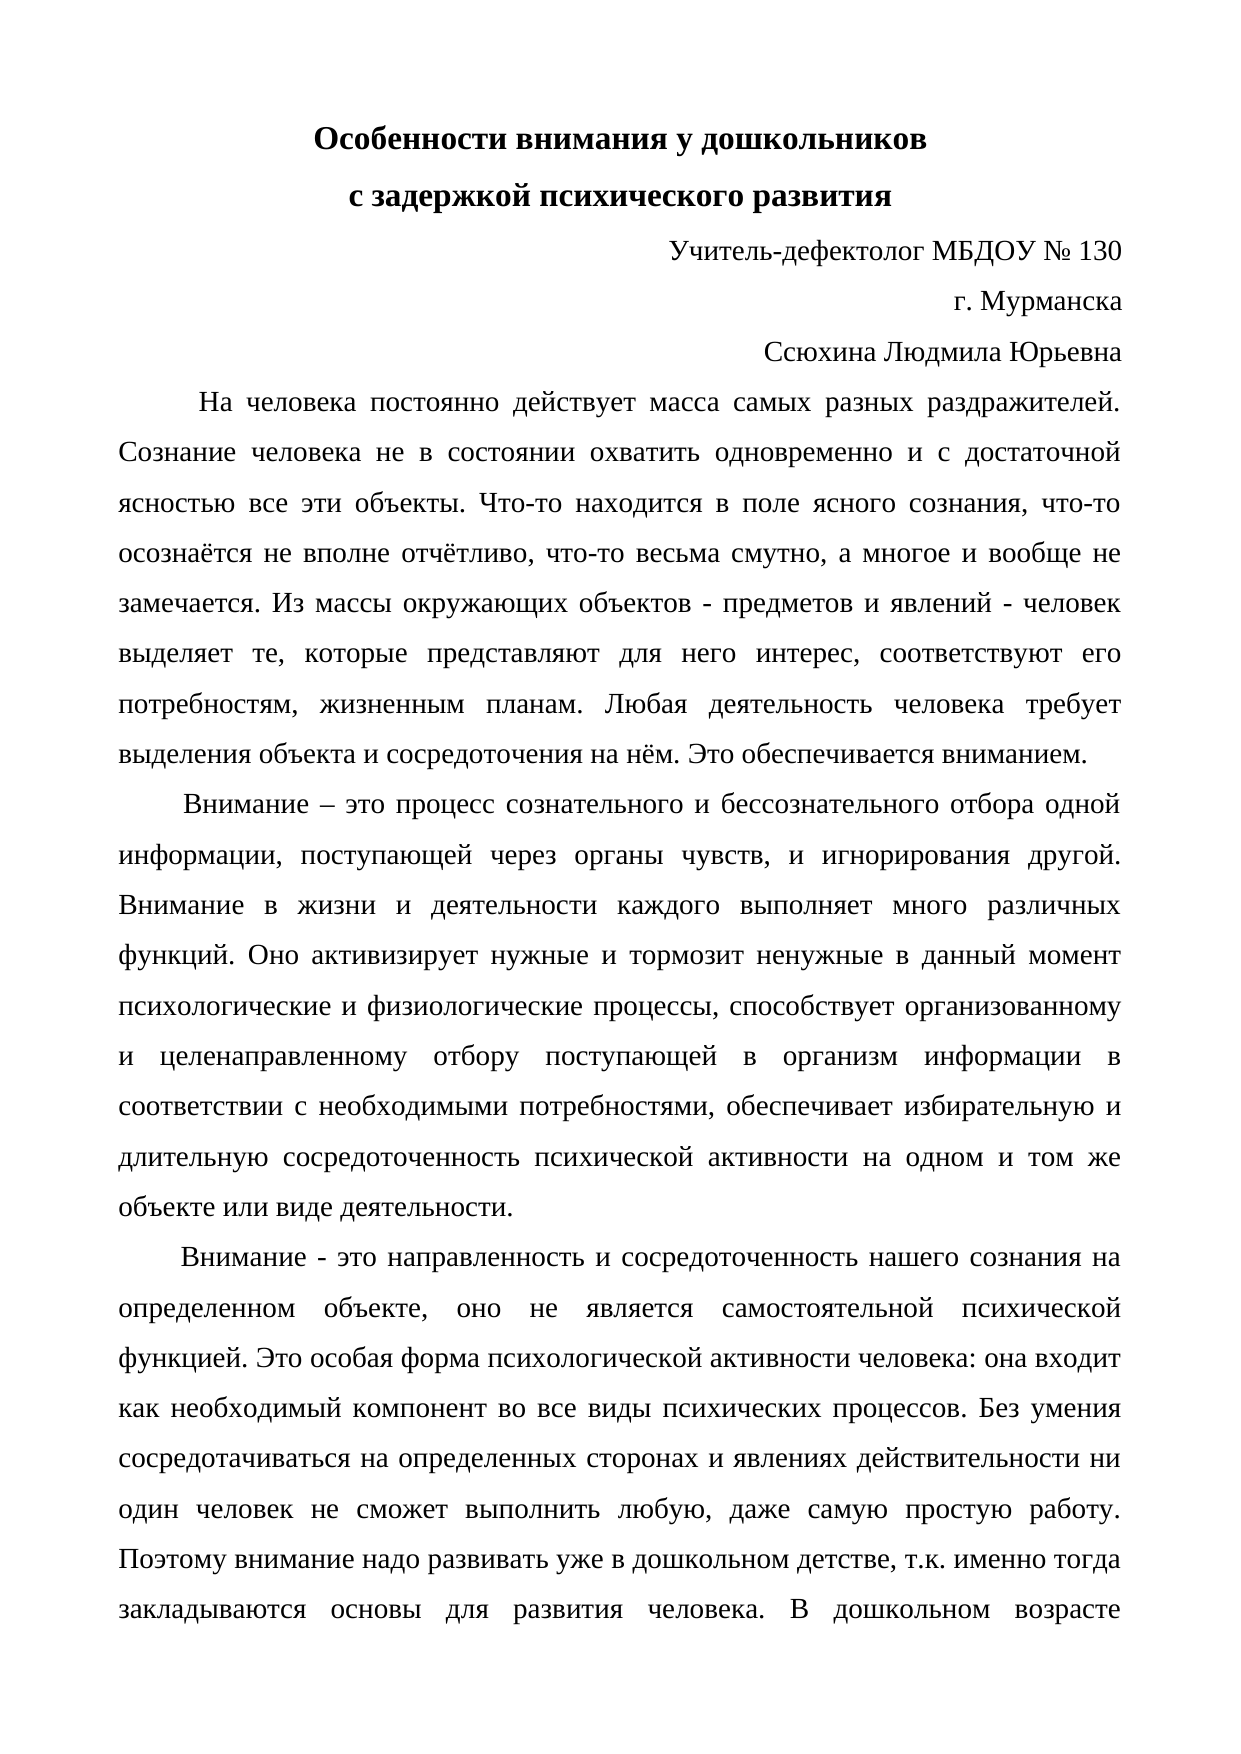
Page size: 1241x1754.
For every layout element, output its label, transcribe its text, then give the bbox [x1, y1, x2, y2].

text Внимание – это процесс сознательного и бессознательного отбора одной информации, поступающей через органы чувств, и игнорирования другой. Внимание в жизни и деятельности каждого выполняет много различных функций. Оно активизирует нужные и тормозит ненужные в данный момент психологические и физиологические процессы, способствует организованному и целенаправленному отбору поступающей в организм информации в соответствии с необходимыми потребностями, обеспечивает избирательную и длительную сосредоточенность психической активности на одном и том же объекте или виде деятельности. [118, 787, 1122, 1223]
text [118, 1239, 1122, 1625]
text г. Мурманска [118, 283, 1122, 317]
text Учитель-дефектолог МБДОУ № 130 [118, 233, 1122, 267]
text На человека постоянно действует масса самых разных раздражителей. Сознание человека не в состоянии охватить одновременно и с достаточной ясностью все эти объекты. Что-то находится в поле ясного сознания, что-то осознаётся не вполне отчётливо, что-то весьма смутно, а многое и вообще не замечается. Из массы окружающих объектов - предметов и явлений - человек выделяет те, которые представляют для него интерес, соответствуют его потребностям, жизненным планам. Любая деятельность человека требует выделения объекта и сосредоточения на нём. Это обеспечивается вниманием. [118, 384, 1122, 770]
text Ссюхина Людмила Юрьевна [118, 334, 1122, 367]
text Особенности внимания у дошкольников [118, 118, 1122, 156]
text с задержкой психического развития [118, 176, 1122, 214]
